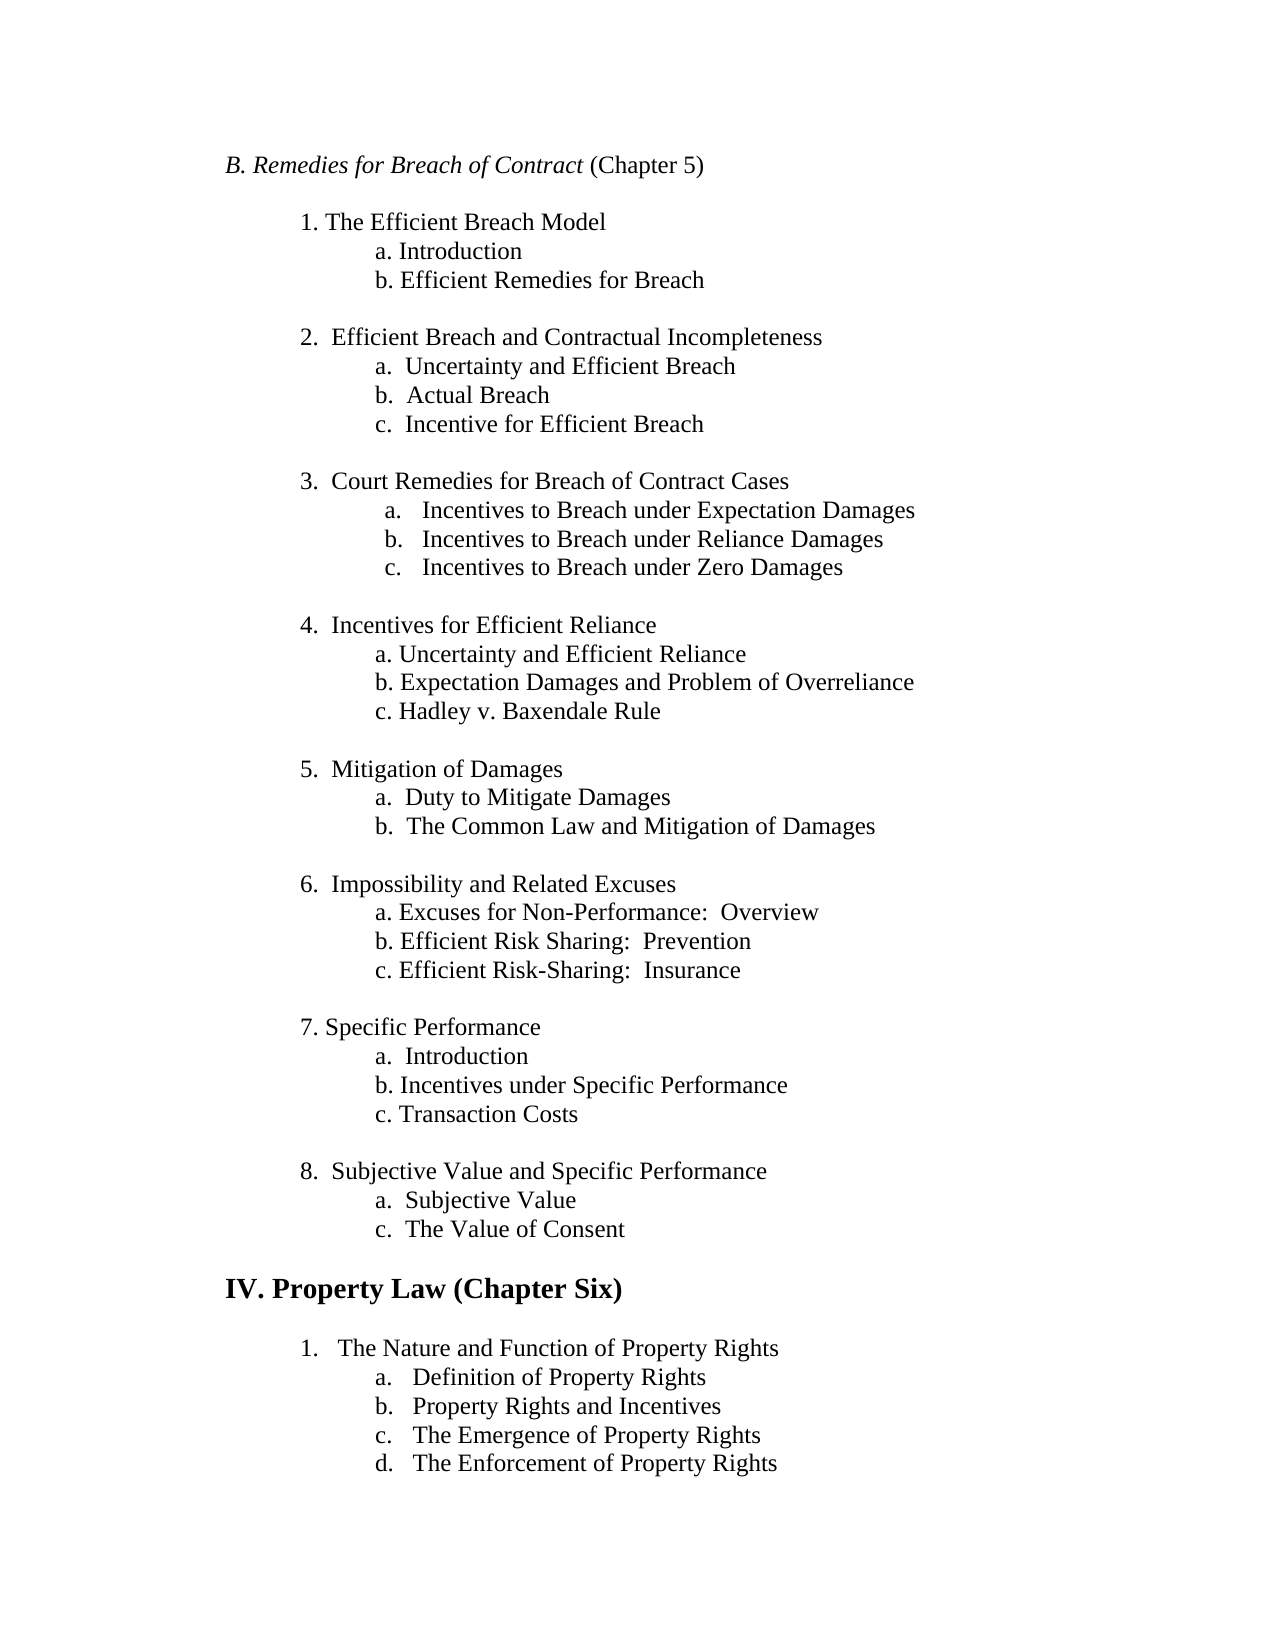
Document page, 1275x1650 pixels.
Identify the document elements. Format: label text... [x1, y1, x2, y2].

text 7. Specific Performance [150, 1012, 1125, 1041]
list Definition of Property Rights [375, 1362, 1125, 1391]
text 4. Incentives for Efficient Reliance [225, 610, 1125, 639]
list Incentives to Breach under Expectation Damages [384, 495, 1125, 524]
list Incentives to Breach under Reliance Damages [384, 524, 1125, 552]
list The Nature and Function of Property Rights [300, 1333, 1125, 1362]
text a. Excuses for Non-Performance: Overview [225, 897, 1125, 926]
text a. Introduction [300, 1041, 1125, 1070]
text a. Uncertainty and Efficient Reliance [300, 639, 1125, 667]
text b. Efficient Remedies for Breach [300, 265, 1125, 294]
text 5. Mitigation of Damages [225, 754, 1125, 782]
list The Emergence of Property Rights [375, 1420, 1125, 1448]
text 6. Impossibility and Related Excuses [225, 869, 1125, 897]
text b. Efficient Risk Sharing: Prevention [300, 926, 1125, 955]
text b. Expectation Damages and Problem of Overreliance [300, 667, 1125, 696]
text c. Transaction Costs [300, 1099, 1125, 1127]
text c. Efficient Risk-Sharing: Insurance [300, 955, 1125, 984]
text c. Hadley v. Baxendale Rule [300, 696, 1125, 725]
text 3. Court Remedies for Breach of Contract Cases [225, 466, 1125, 495]
text b. Incentives under Specific Performance [300, 1070, 1125, 1099]
text a. Duty to Mitigate Damages [225, 782, 1125, 811]
list The Enforcement of Property Rights [375, 1448, 1125, 1477]
text b. Actual Breach [300, 380, 1125, 409]
text c. Incentive for Efficient Breach [300, 409, 1125, 437]
text B. Remedies for Breach of Contract (Chapter 5) [187, 150, 1125, 179]
text IV. Property Law (Chapter Six) [225, 1271, 1125, 1305]
list Property Rights and Incentives [375, 1391, 1125, 1420]
text 1. The Efficient Breach Model [300, 207, 1125, 236]
text c. The Value of Consent [300, 1214, 1125, 1242]
text b. The Common Law and Mitigation of Damages [225, 811, 1125, 840]
text 2. Efficient Breach and Contractual Incompleteness [300, 322, 1125, 351]
text a. Uncertainty and Efficient Breach [300, 351, 1125, 380]
text a. Subjective Value [225, 1185, 1125, 1214]
text a. Introduction [375, 236, 1125, 265]
text 8. Subjective Value and Specific Performance [225, 1156, 1125, 1185]
list Incentives to Breach under Zero Damages [384, 552, 1125, 581]
